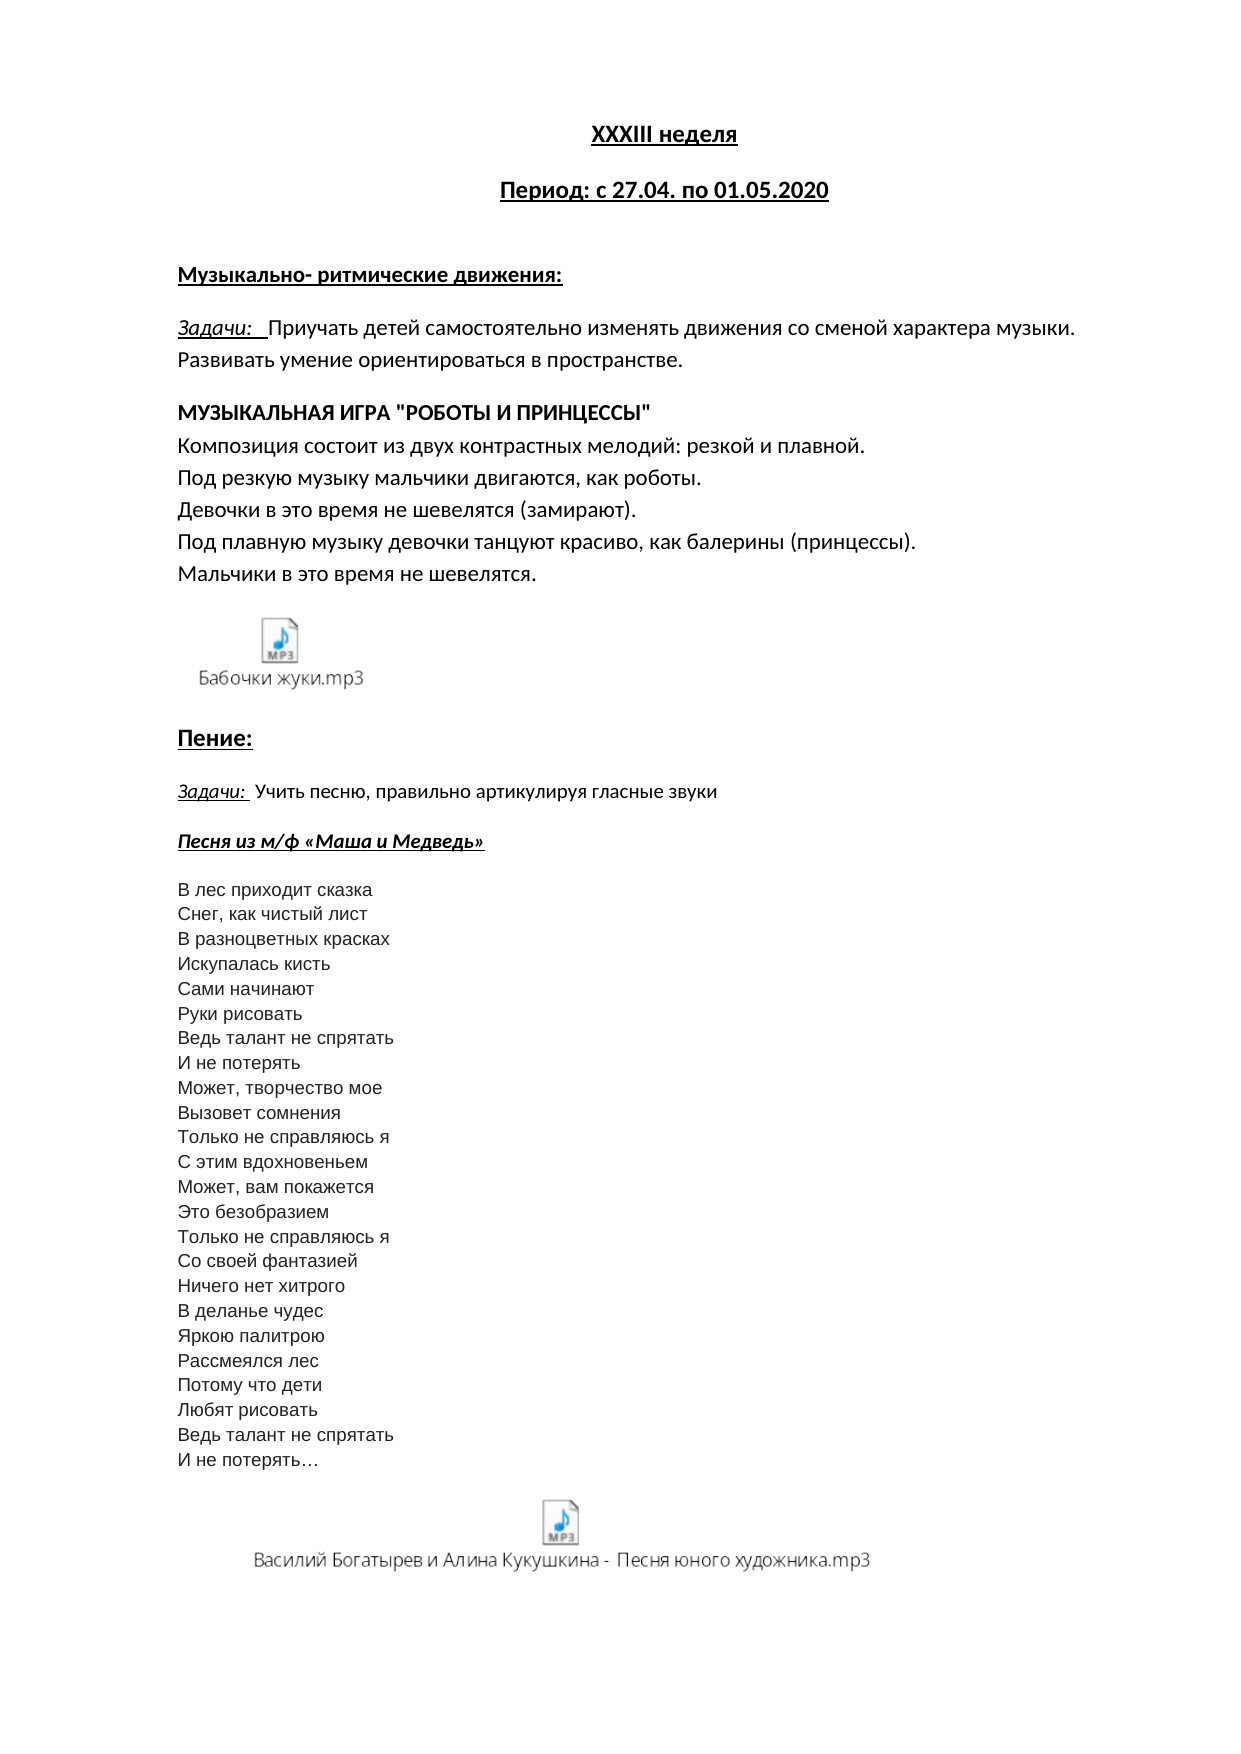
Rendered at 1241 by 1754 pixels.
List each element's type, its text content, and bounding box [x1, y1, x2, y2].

text XXXIII неделя [177, 118, 1152, 149]
text Песня из м/ф «Маша и Медведь» [177, 828, 1152, 854]
text Музыкально- ритмические движения: [177, 260, 1152, 288]
text В лес приходит сказка Снег, как чистый лист В разноцветных красках Искупалась кисть Сами начинают Руки рисовать Ведь талант не спрятать И не потерять Может, творчество мое Вызовет сомнения Только не справляюсь я С этим вдохновеньем Может, вам покажется Это безобразием Только не справляюсь я Со своей фантазией Ничего нет хитрого В деланье чудес Яркою палитрою Рассмеялся лес Потому что дети Любят рисовать Ведь талант не спрятать И не потерять… [177, 878, 1152, 1470]
text Задачи: Учить песню, правильно артикулируя гласные звуки [177, 778, 1152, 804]
text Период: с 27.04. по 01.05.2020 [177, 174, 1152, 204]
text Пение: [177, 723, 1152, 753]
text МУЗЫКАЛЬНАЯ ИГРА "РОБОТЫ И ПРИНЦЕССЫ" Композиция состоит из двух контрастных мелодий: резкой и плавной. Под резкую музыку мальчики двигаются, как роботы. Девочки в это время не шевелятся (замирают). Под плавную музыку девочки танцуют красиво, как балерины (принцессы). Мальчики в это время не шевелятся. [177, 398, 1152, 587]
text Задачи: Приучать детей самостоятельно изменять движения со сменой характера музыки. Развивать умение ориентироваться в пространстве. [177, 313, 1152, 373]
